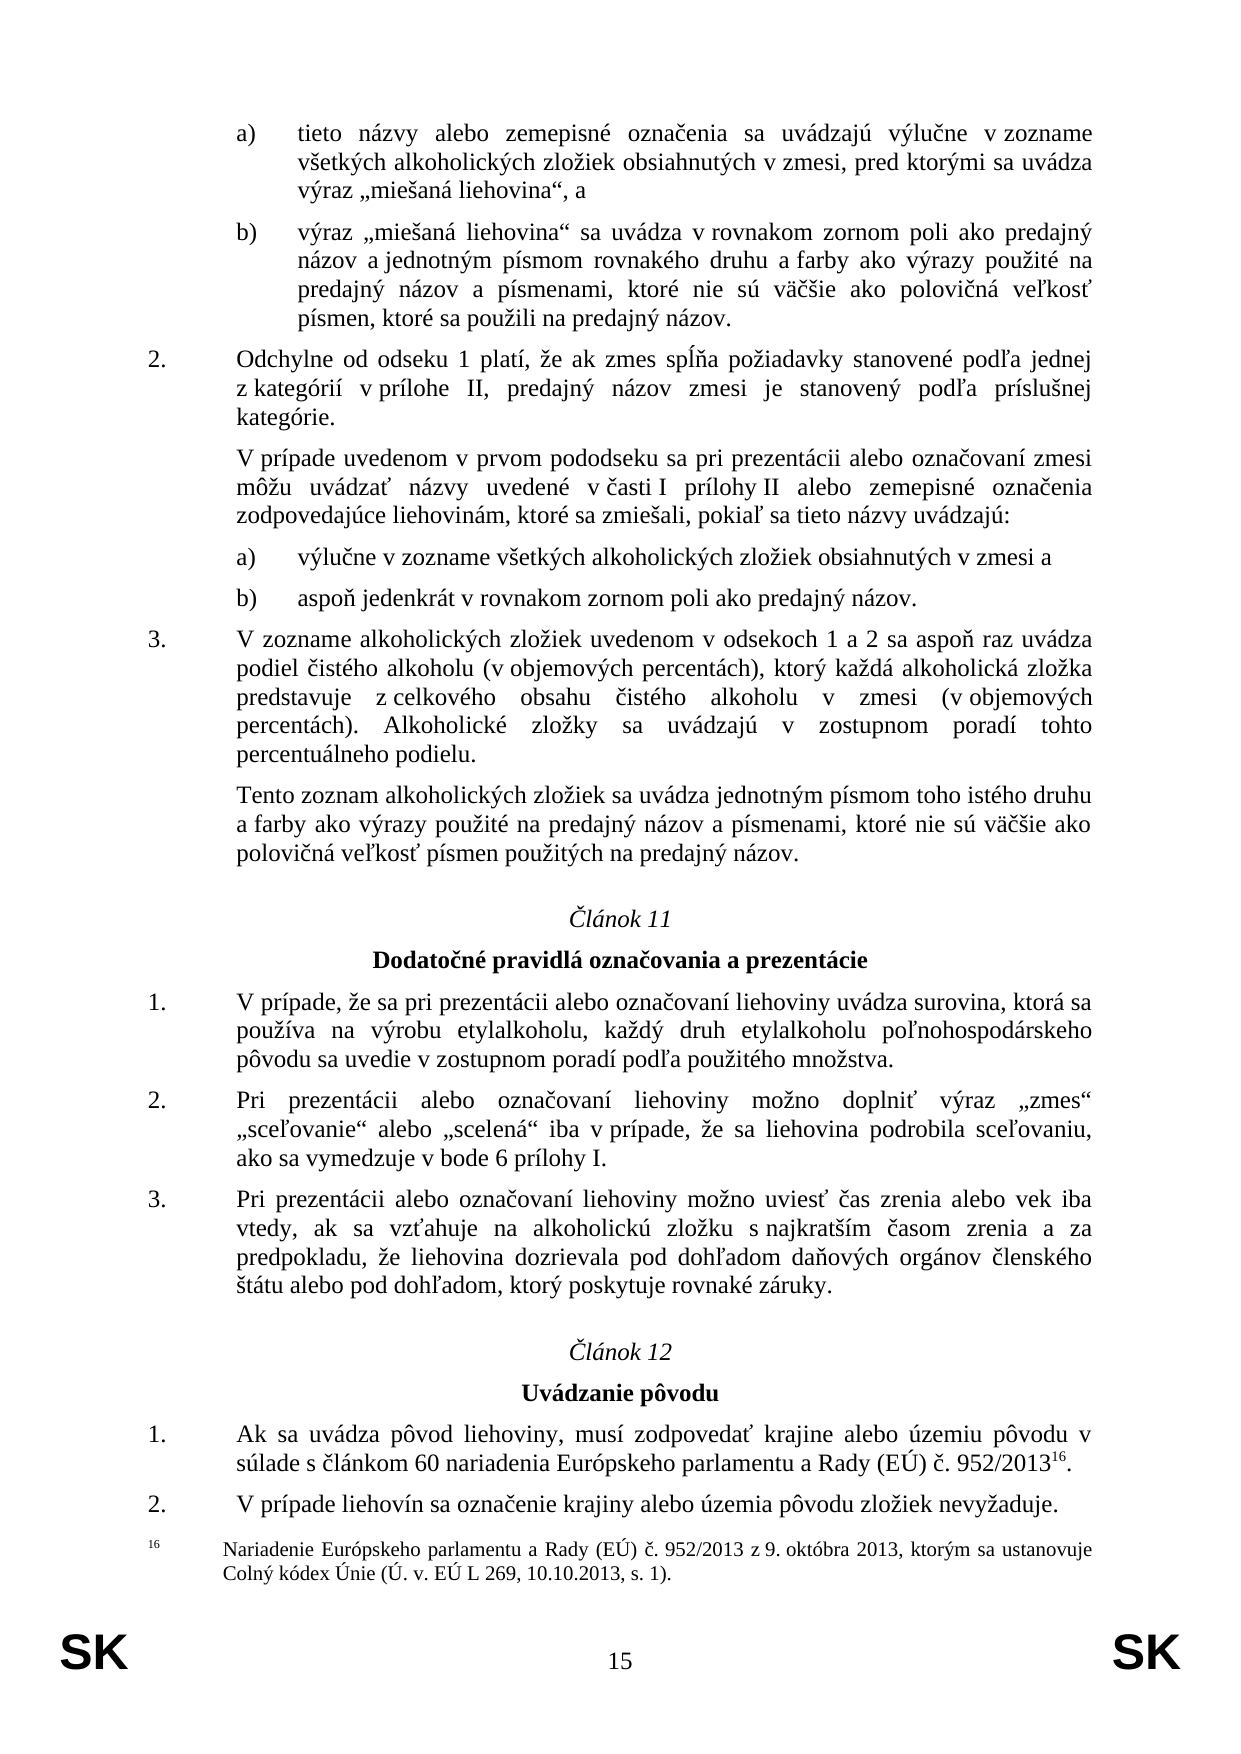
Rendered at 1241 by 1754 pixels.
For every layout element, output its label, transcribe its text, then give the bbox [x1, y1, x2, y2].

text V prípade uvedenom v prvom pododseku sa pri prezentácii alebo označovaní zmesi môžu uvádzať názvy uvedené v časti I prílohy II alebo zemepisné označenia zodpovedajúce liehovinám, ktoré sa zmiešali, pokiaľ sa tieto názvy uvádzajú: [236, 443, 1093, 529]
text Článok 11 [148, 904, 1093, 933]
text Dodatočné pravidlá označovania a prezentácie [148, 946, 1093, 974]
text 2. Odchylne od odseku 1 platí, že ak zmes spĺňa požiadavky stanovené podľa jednej z kategórií v prílohe II, predajný názov zmesi je stanovený podľa príslušnej kategórie. [148, 344, 1093, 431]
text 2. V prípade liehovín sa označenie krajiny alebo územia pôvodu zložiek nevyžaduje. [148, 1489, 1093, 1518]
text 1. Ak sa uvádza pôvod liehoviny, musí zodpovedať krajine alebo územiu pôvodu v súlade s článkom 60 nariadenia Európskeho parlamentu a Rady (EÚ) č. 952/2013. [148, 1419, 1093, 1477]
text Tento zoznam alkoholických zložiek sa uvádza jednotným písmom toho istého druhu a farby ako výrazy použité na predajný názov a písmenami, ktoré nie sú väčšie ako polovičná veľkosť písmen použitých na predajný názov. [236, 781, 1093, 867]
text Uvádzanie pôvodu [148, 1378, 1093, 1407]
text Článok 12 [148, 1337, 1093, 1366]
text b) výraz „miešaná liehovina“ sa uvádza v rovnakom zornom poli ako predajný názov a jednotným písmom rovnakého druhu a farby ako výrazy použité na predajný názov a písmenami, ktoré nie sú väčšie ako polovičná veľkosť písmen, ktoré sa použili na predajný názov. [236, 217, 1093, 332]
text b) aspoň jedenkrát v rovnakom zornom poli ako predajný názov. [236, 583, 1093, 612]
text 1. V prípade, že sa pri prezentácii alebo označovaní liehoviny uvádza surovina, ktorá sa používa na výrobu etylalkoholu, každý druh etylalkoholu poľnohospodárskeho pôvodu sa uvedie v zostupnom poradí podľa použitého množstva. [148, 987, 1093, 1073]
text 3. Pri prezentácii alebo označovaní liehoviny možno uviesť čas zrenia alebo vek iba vtedy, ak sa vzťahuje na alkoholickú zložku s najkratším časom zrenia a za predpokladu, že liehovina dozrievala pod dohľadom daňových orgánov členského štátu alebo pod dohľadom, ktorý poskytuje rovnaké záruky. [148, 1184, 1093, 1299]
text a) tieto názvy alebo zemepisné označenia sa uvádzajú výlučne v zozname všetkých alkoholických zložiek obsiahnutých v zmesi, pred ktorými sa uvádza výraz „miešaná liehovina“, a [236, 118, 1093, 204]
text 3. V zozname alkoholických zložiek uvedenom v odsekoch 1 a 2 sa aspoň raz uvádza podiel čistého alkoholu (v objemových percentách), ktorý každá alkoholická zložka predstavuje z celkového obsahu čistého alkoholu v zmesi (v objemových percentách). Alkoholické zložky sa uvádzajú v zostupnom poradí tohto percentuálneho podielu. [148, 624, 1093, 768]
text 2. Pri prezentácii alebo označovaní liehoviny možno doplniť výraz „zmes“ „sceľovanie“ alebo „scelená“ iba v prípade, že sa liehovina podrobila sceľovaniu, ako sa vymedzuje v bode 6 prílohy I. [148, 1086, 1093, 1172]
text a) výlučne v zozname všetkých alkoholických zložiek obsiahnutých v zmesi a [236, 542, 1093, 571]
